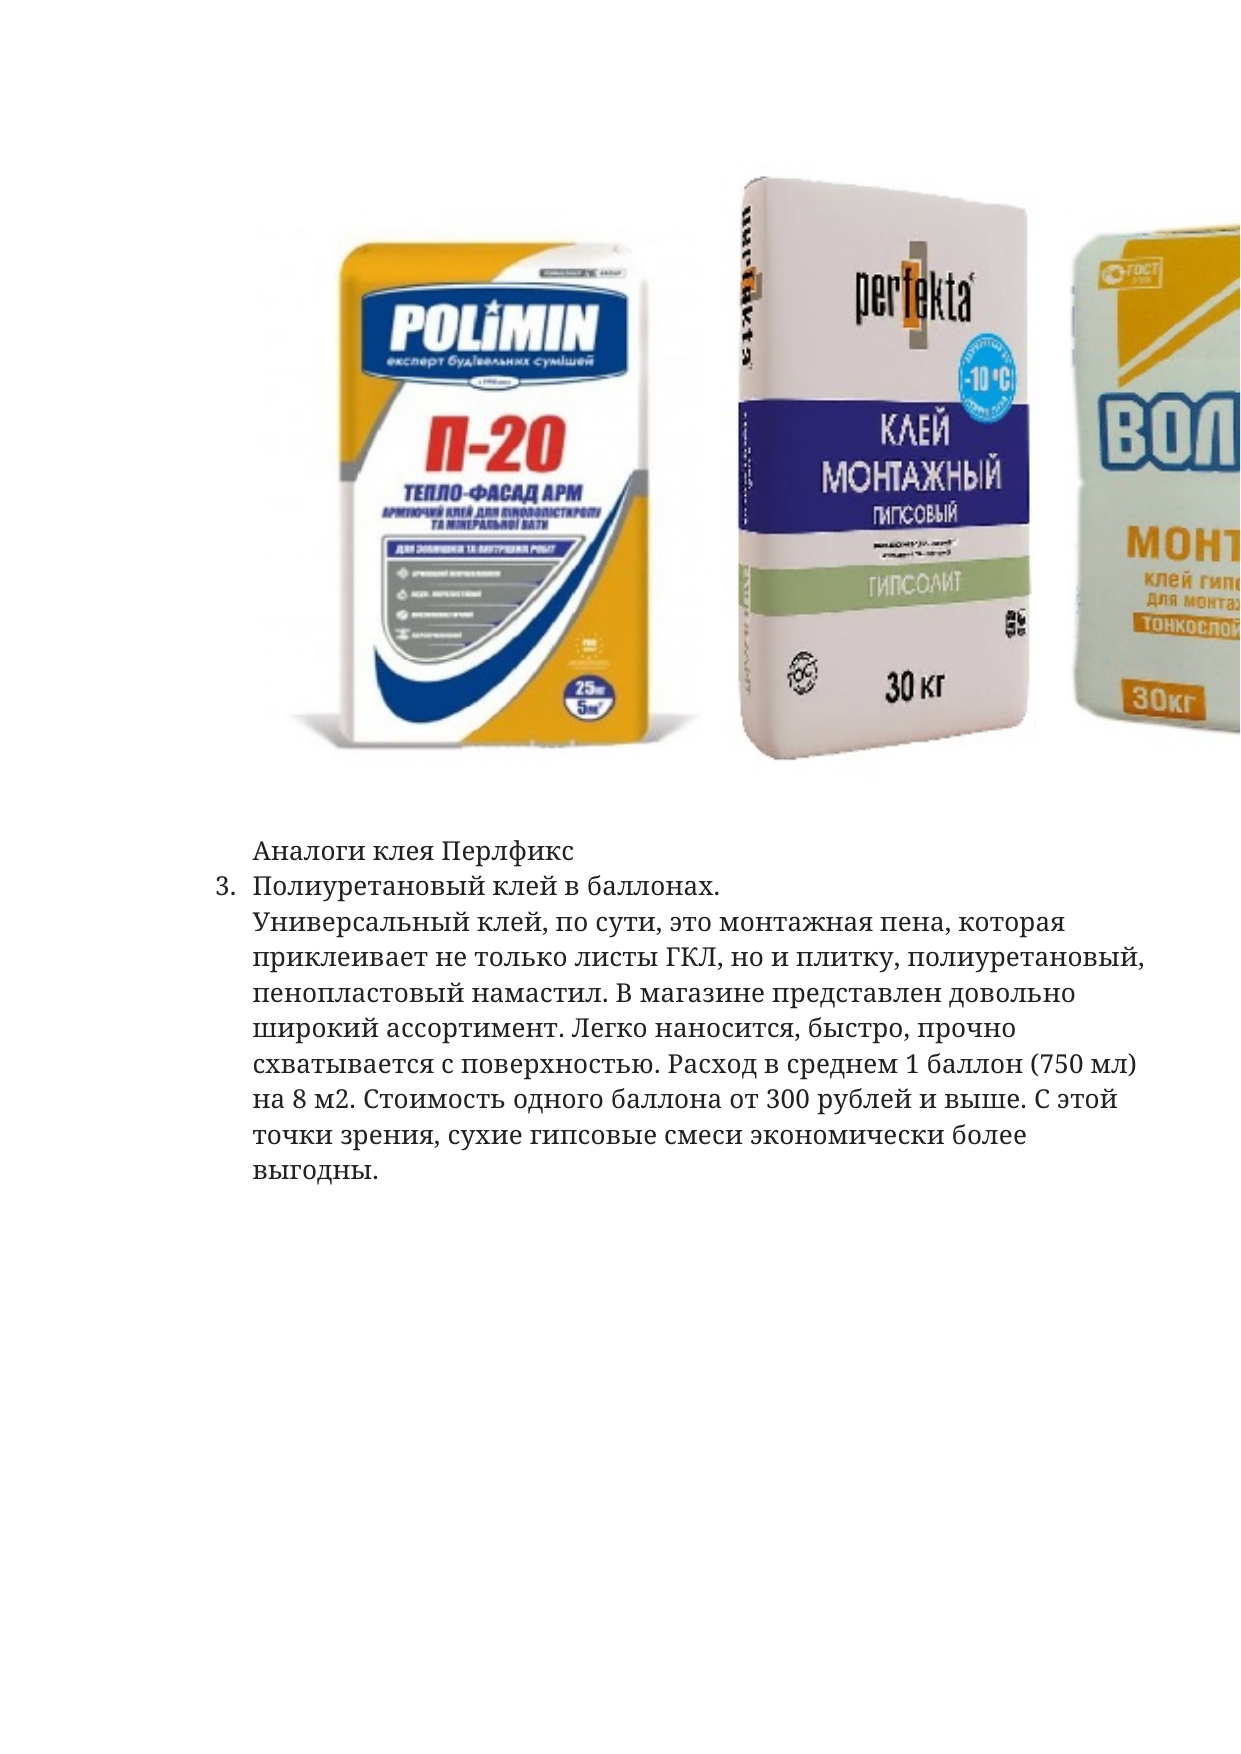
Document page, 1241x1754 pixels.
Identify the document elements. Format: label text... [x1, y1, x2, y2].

picture [252, 118, 1241, 825]
list Полиуретановый клей в баллонах. Универсальный клей, по сути, это монтажная пена, которая приклеивает не только листы ГКЛ, но и плитку, полиуретановый, пенопластовый намастил. В магазине представлен довольно широкий ассортимент. Легко наносится, быстро, прочно схватывается с поверхностью. Расход в среднем 1 баллон (750 мл) на 8 м2. Стоимость одного баллона от 300 рублей и выше. С этой точки зрения, сухие гипсовые смеси экономически более выгодны. Виды полиуретанового клея в баллонах [215, 868, 1152, 1187]
